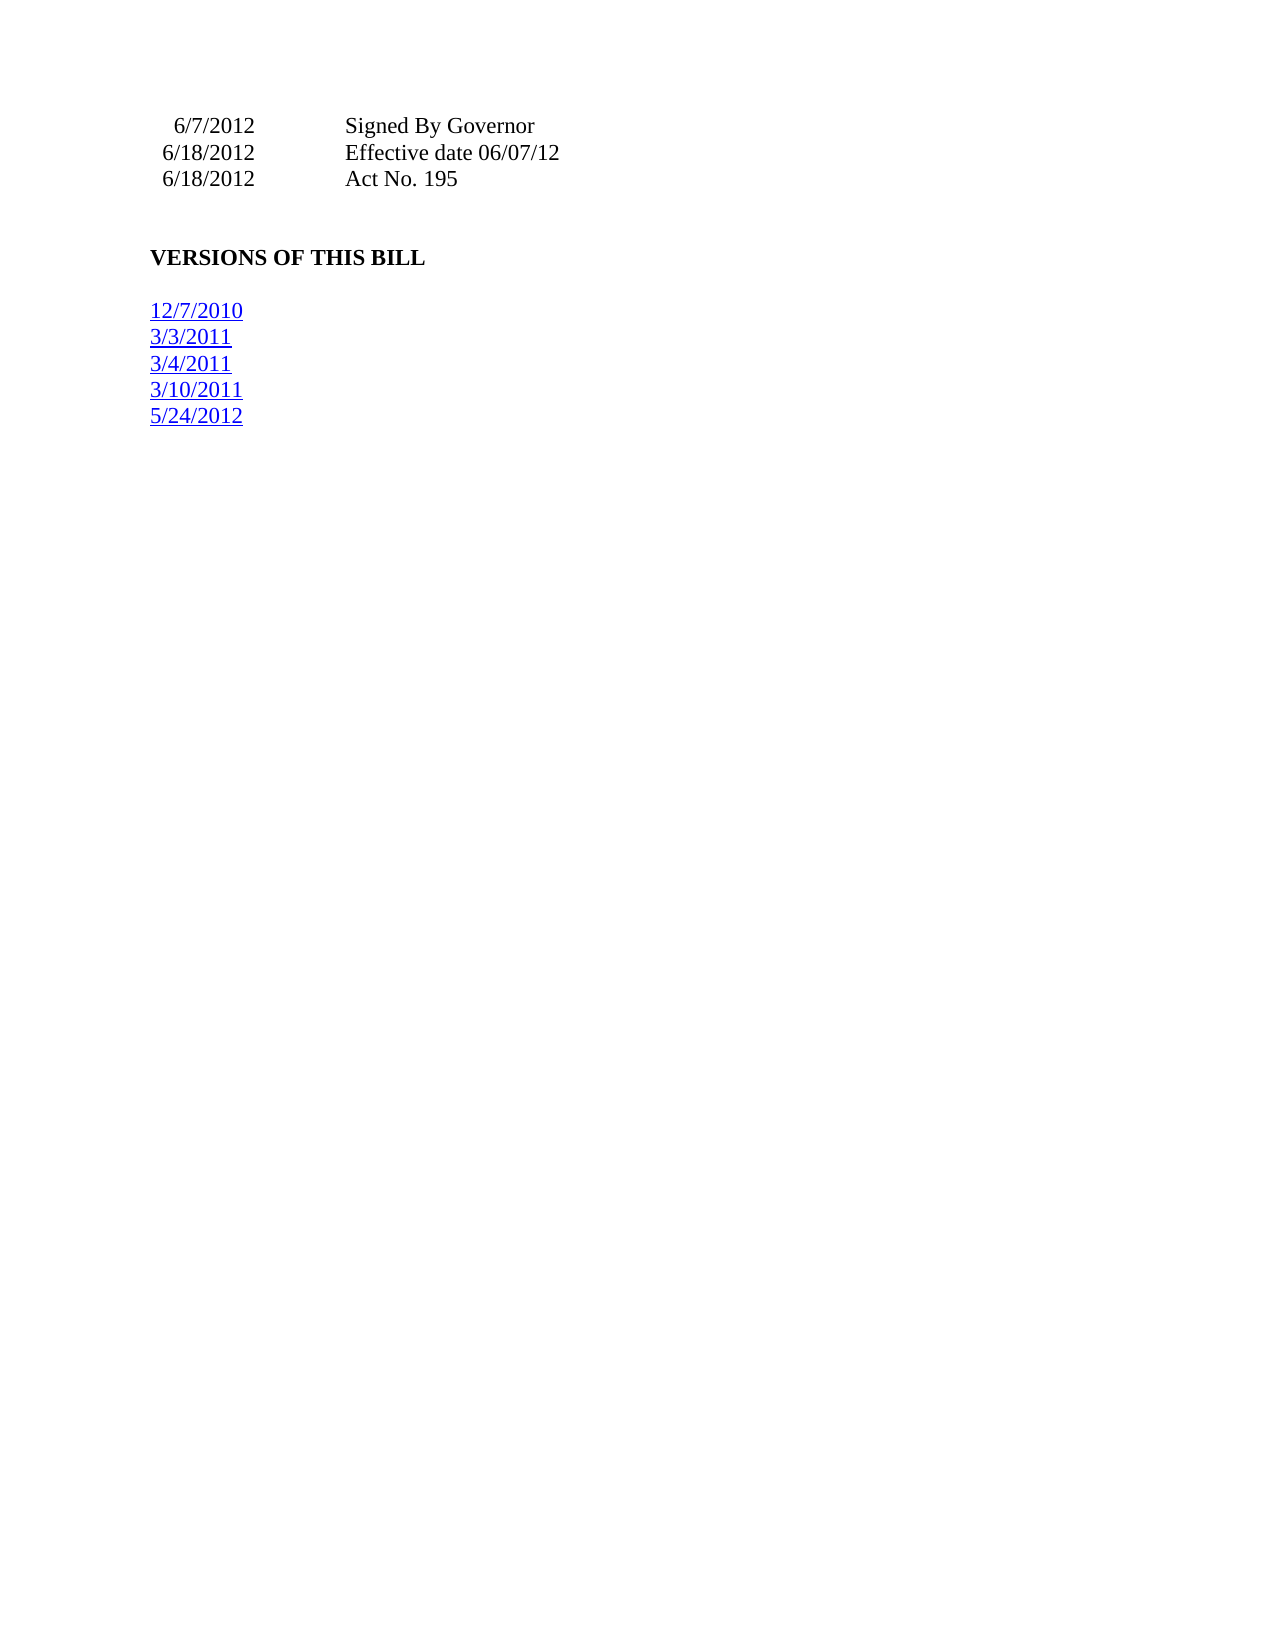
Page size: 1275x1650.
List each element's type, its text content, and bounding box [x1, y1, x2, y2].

text 6/18/2012 Act No. 195 [150, 165, 1125, 192]
text 3/4/2011 [150, 350, 1125, 376]
text 3/3/2011 [150, 323, 1125, 350]
text VERSIONS OF THIS BILL [150, 244, 1125, 271]
text 6/7/2012 Signed By Governor [150, 112, 1125, 139]
text 3/10/2011 [150, 376, 1125, 402]
text 5/24/2012 [150, 402, 1125, 429]
text 6/18/2012 Effective date 06/07/12 [150, 139, 1125, 165]
text 12/7/2010 [150, 297, 1125, 323]
